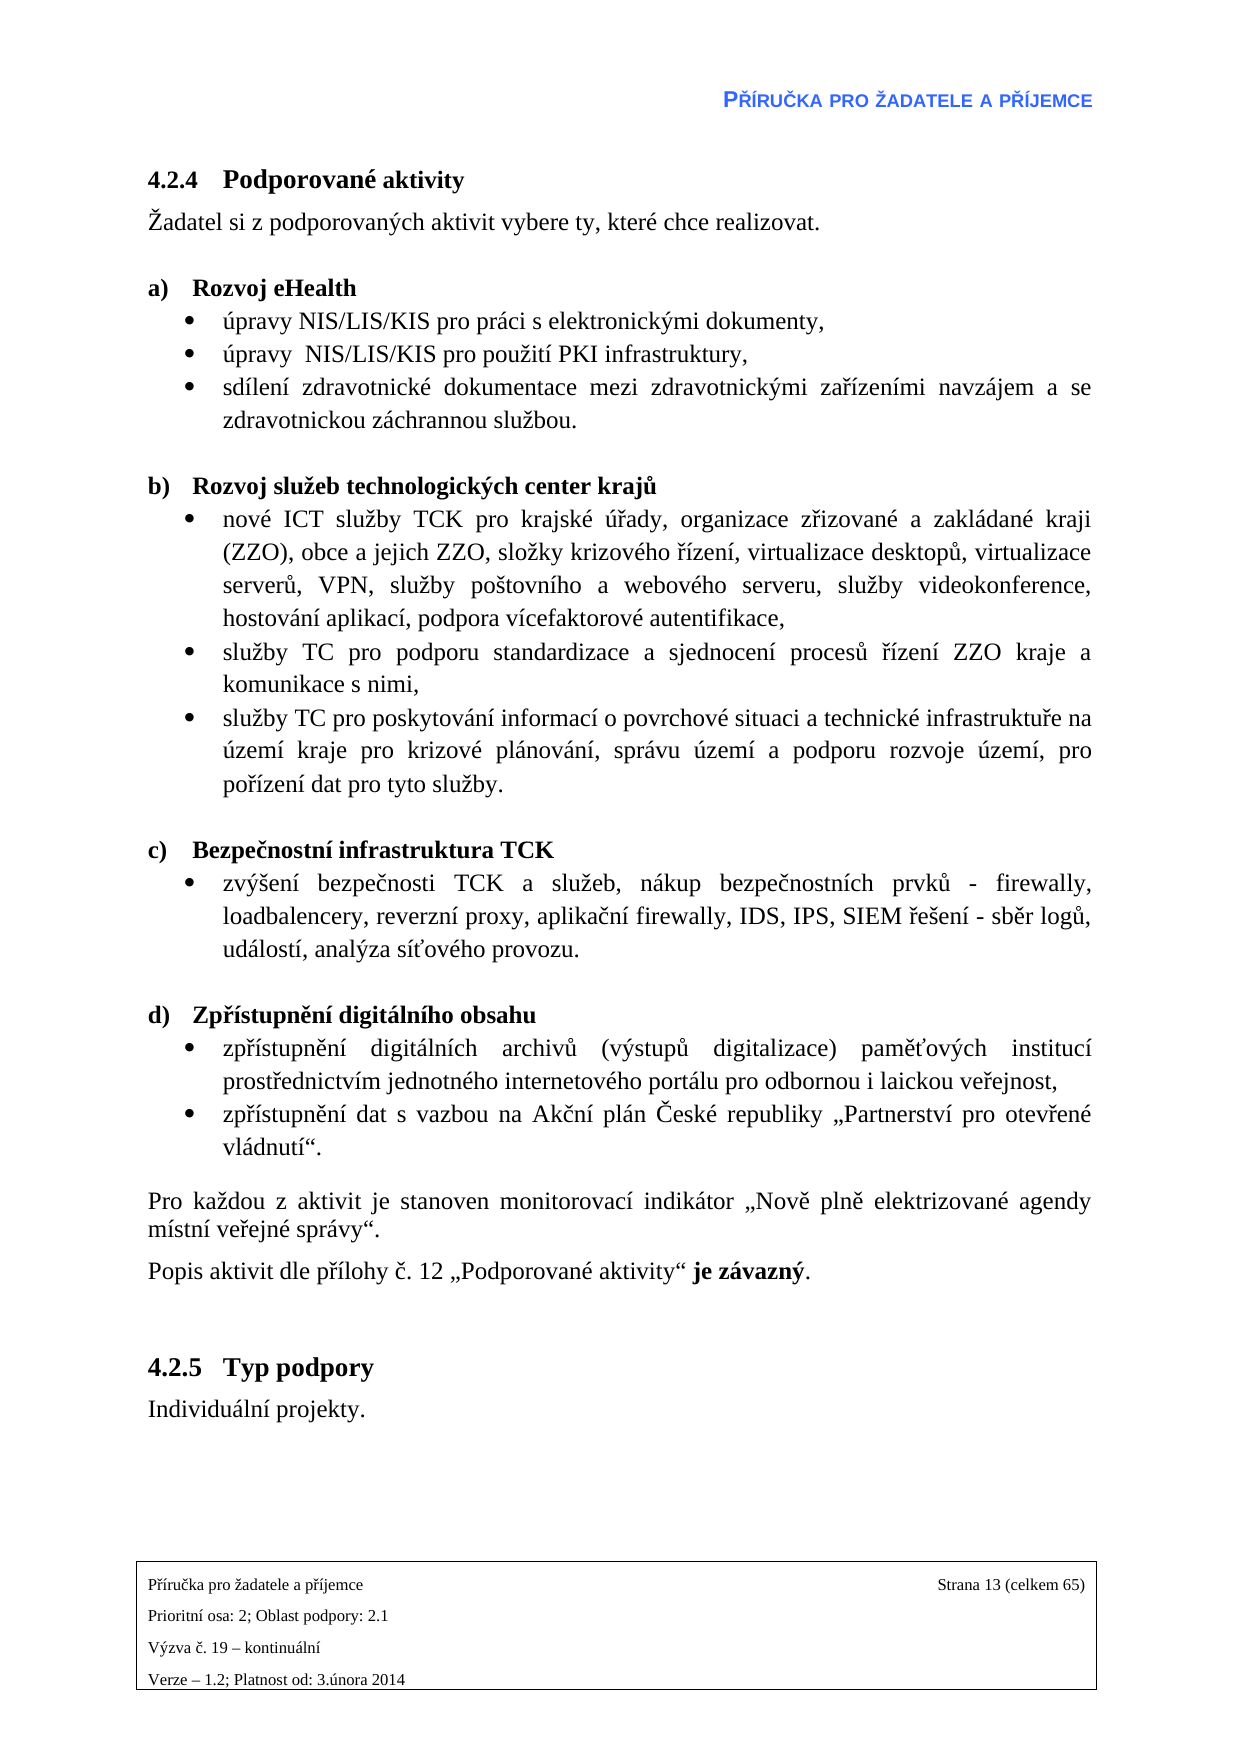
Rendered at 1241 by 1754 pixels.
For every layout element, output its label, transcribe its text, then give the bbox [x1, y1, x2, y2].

list zvýšení bezpečnosti TCK a služeb, nákup bezpečnostních prvků - firewally, loadbalencery, reverzní proxy, aplikační firewally, IDS, IPS, SIEM řešení - sběr logů, událostí, analýza síťového provozu. [185, 868, 1092, 962]
list služby TC pro podporu standardizace a sjednocení procesů řízení ZZO kraje a komunikace s nimi, [185, 637, 1092, 698]
text Popis aktivit dle přílohy č. 12 „Podporované aktivity“ je závazný. [148, 1256, 1092, 1284]
list Žadatel si z podporovaných aktivit vybere ty, které chce realizovat. [148, 207, 1092, 236]
list Rozvoj služeb technologických center krajů [148, 471, 1092, 500]
subtitle Typ podpory [148, 1351, 1092, 1382]
list nové ICT služby TCK pro krajské úřady, organizace zřizované a zakládané kraji (ZZO), obce a jejich ZZO, složky krizového řízení, virtualizace desktopů, virtualizace serverů, VPN, služby poštovního a webového serveru, služby videokonference, hostování aplikací, podpora vícefaktorové autentifikace, [185, 504, 1092, 632]
text Individuální projekty. [148, 1394, 1092, 1423]
list sdílení zdravotnické dokumentace mezi zdravotnickými zařízeními navzájem a se zdravotnickou záchrannou službou. [185, 372, 1092, 434]
list úpravy NIS/LIS/KIS pro práci s elektronickými dokumenty, [185, 306, 1092, 335]
text Pro každou z aktivit je stanoven monitorovací indikátor „Nově plně elektrizované agendy místní veřejné správy“. [148, 1186, 1092, 1243]
list služby TC pro poskytování informací o povrchové situaci a technické infrastruktuře na území kraje pro krizové plánování, správu území a podporu rozvoje území, pro pořízení dat pro tyto služby. [185, 703, 1092, 797]
list Bezpečnostní infrastruktura TCK [148, 835, 1092, 863]
list zpřístupnění dat s vazbou na Akční plán České republiky „Partnerství pro otevřené vládnutí“. [185, 1099, 1092, 1161]
list Zpřístupnění digitálního obsahu [148, 1000, 1092, 1028]
list zpřístupnění digitálních archivů (výstupů digitalizace) paměťových institucí prostřednictvím jednotného internetového portálu pro odbornou i laickou veřejnost, [185, 1033, 1092, 1094]
list Rozvoj eHealth [148, 273, 1092, 302]
subtitle Podporované aktivity [148, 164, 1092, 195]
list úpravy NIS/LIS/KIS pro použití PKI infrastruktury, [185, 339, 1092, 368]
